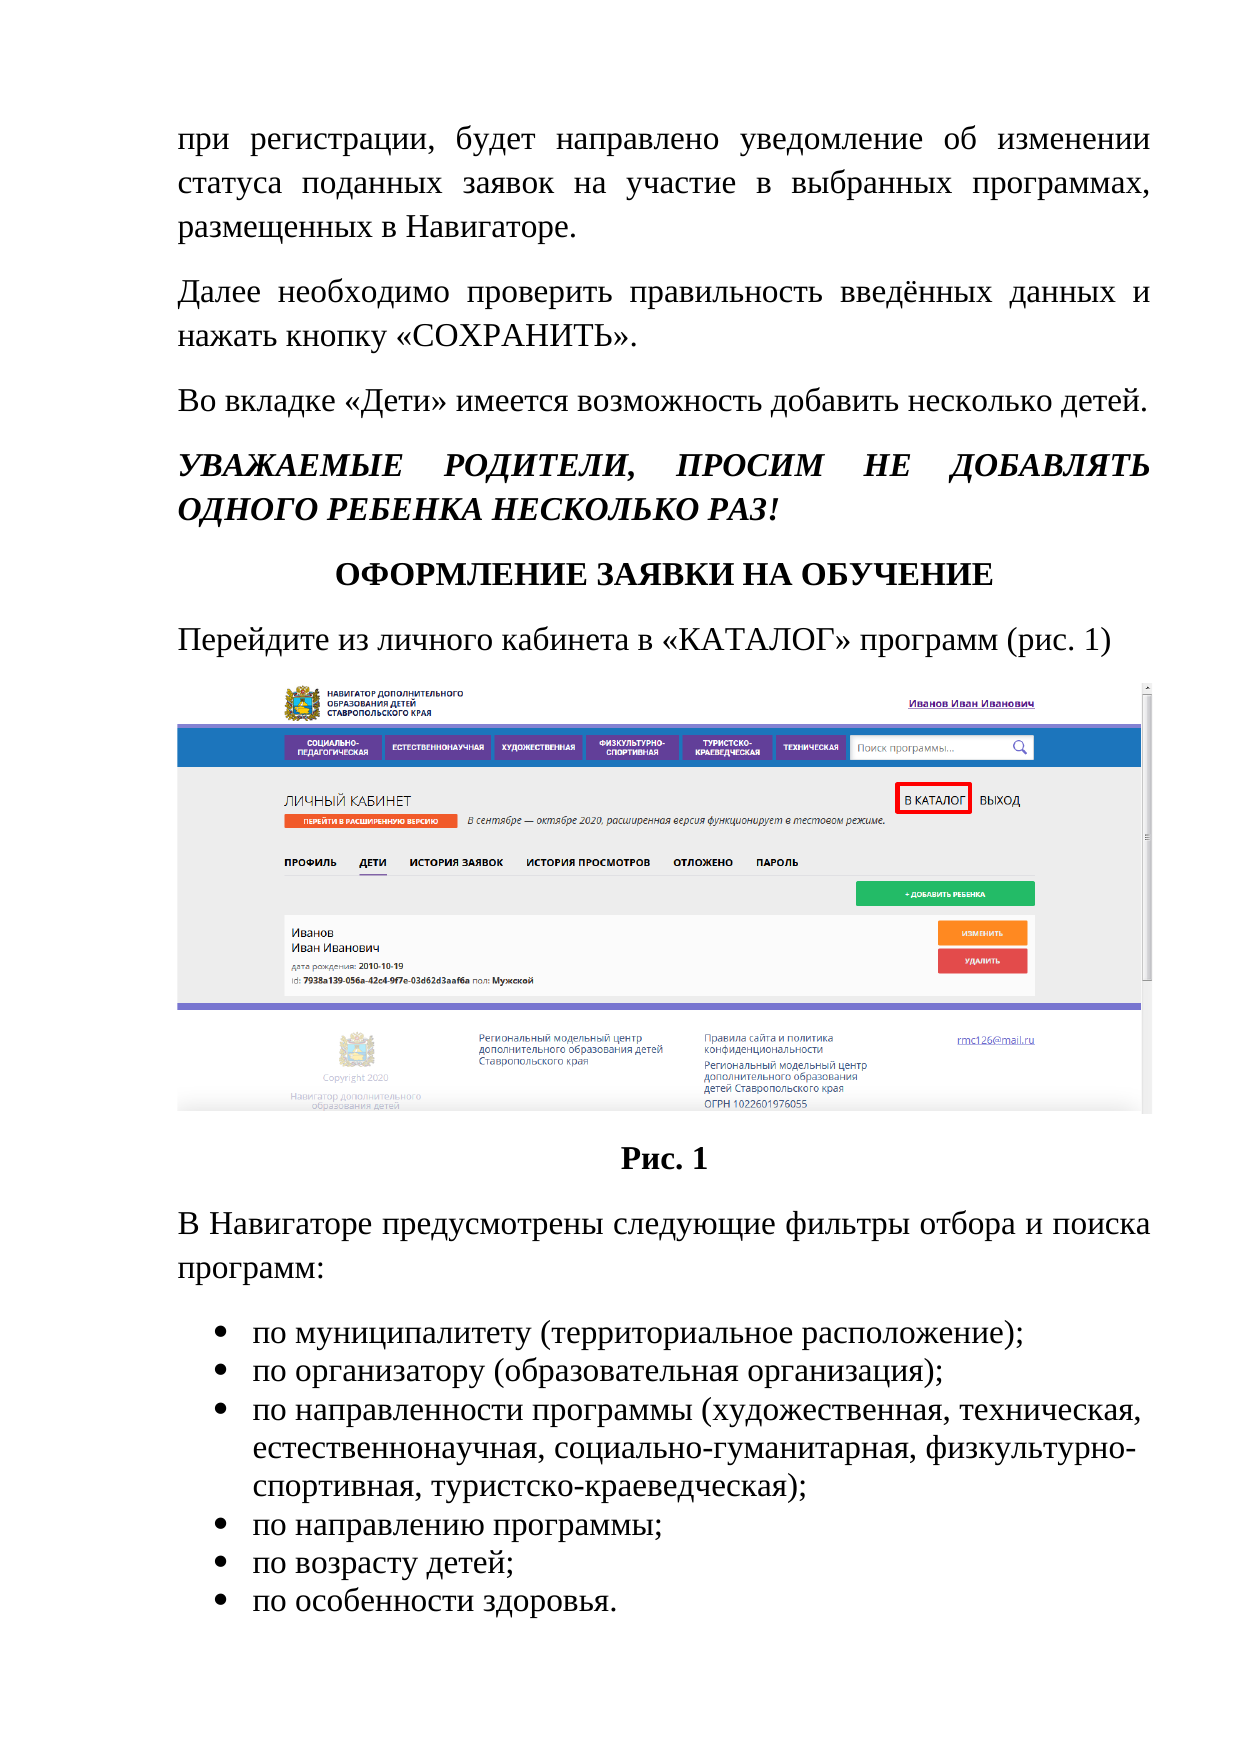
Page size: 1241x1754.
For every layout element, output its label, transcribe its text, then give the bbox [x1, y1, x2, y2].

text В Навигаторе предусмотрены следующие фильтры отбора и поиска программ: [177, 1203, 1152, 1286]
picture [177, 683, 1153, 1114]
list по направленности программы (художественная, техническая, естественнонаучная, социально-гуманитарная, физкультурно-спортивная, туристско-краеведческая); [215, 1389, 1152, 1504]
text УВАЖАЕМЫЕ РОДИТЕЛИ, ПРОСИМ НЕ ДОБАВЛЯТЬ ОДНОГО РЕБЕНКА НЕСКОЛЬКО РАЗ! [177, 445, 1152, 527]
list по организатору (образовательная организация); [215, 1351, 1152, 1389]
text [177, 118, 1152, 244]
list по особенности здоровья. [215, 1581, 1152, 1619]
list по возрасту детей; [215, 1542, 1152, 1581]
text Далее необходимо проверить правильность введённых данных и нажать кнопку «СОХРАНИТЬ». [177, 271, 1152, 353]
text Перейдите из личного кабинета в «КАТАЛОГ» программ (рис. 1) [177, 619, 1152, 657]
text Рис. 1 [177, 1138, 1152, 1177]
list по направлению программы; [215, 1504, 1152, 1542]
list по муниципалитету (территориальное расположение); [215, 1312, 1152, 1351]
text ОФОРМЛЕНИЕ ЗАЯВКИ НА ОБУЧЕНИЕ [177, 554, 1152, 592]
text Во вкладке «Дети» имеется возможность добавить несколько детей. [177, 380, 1152, 418]
